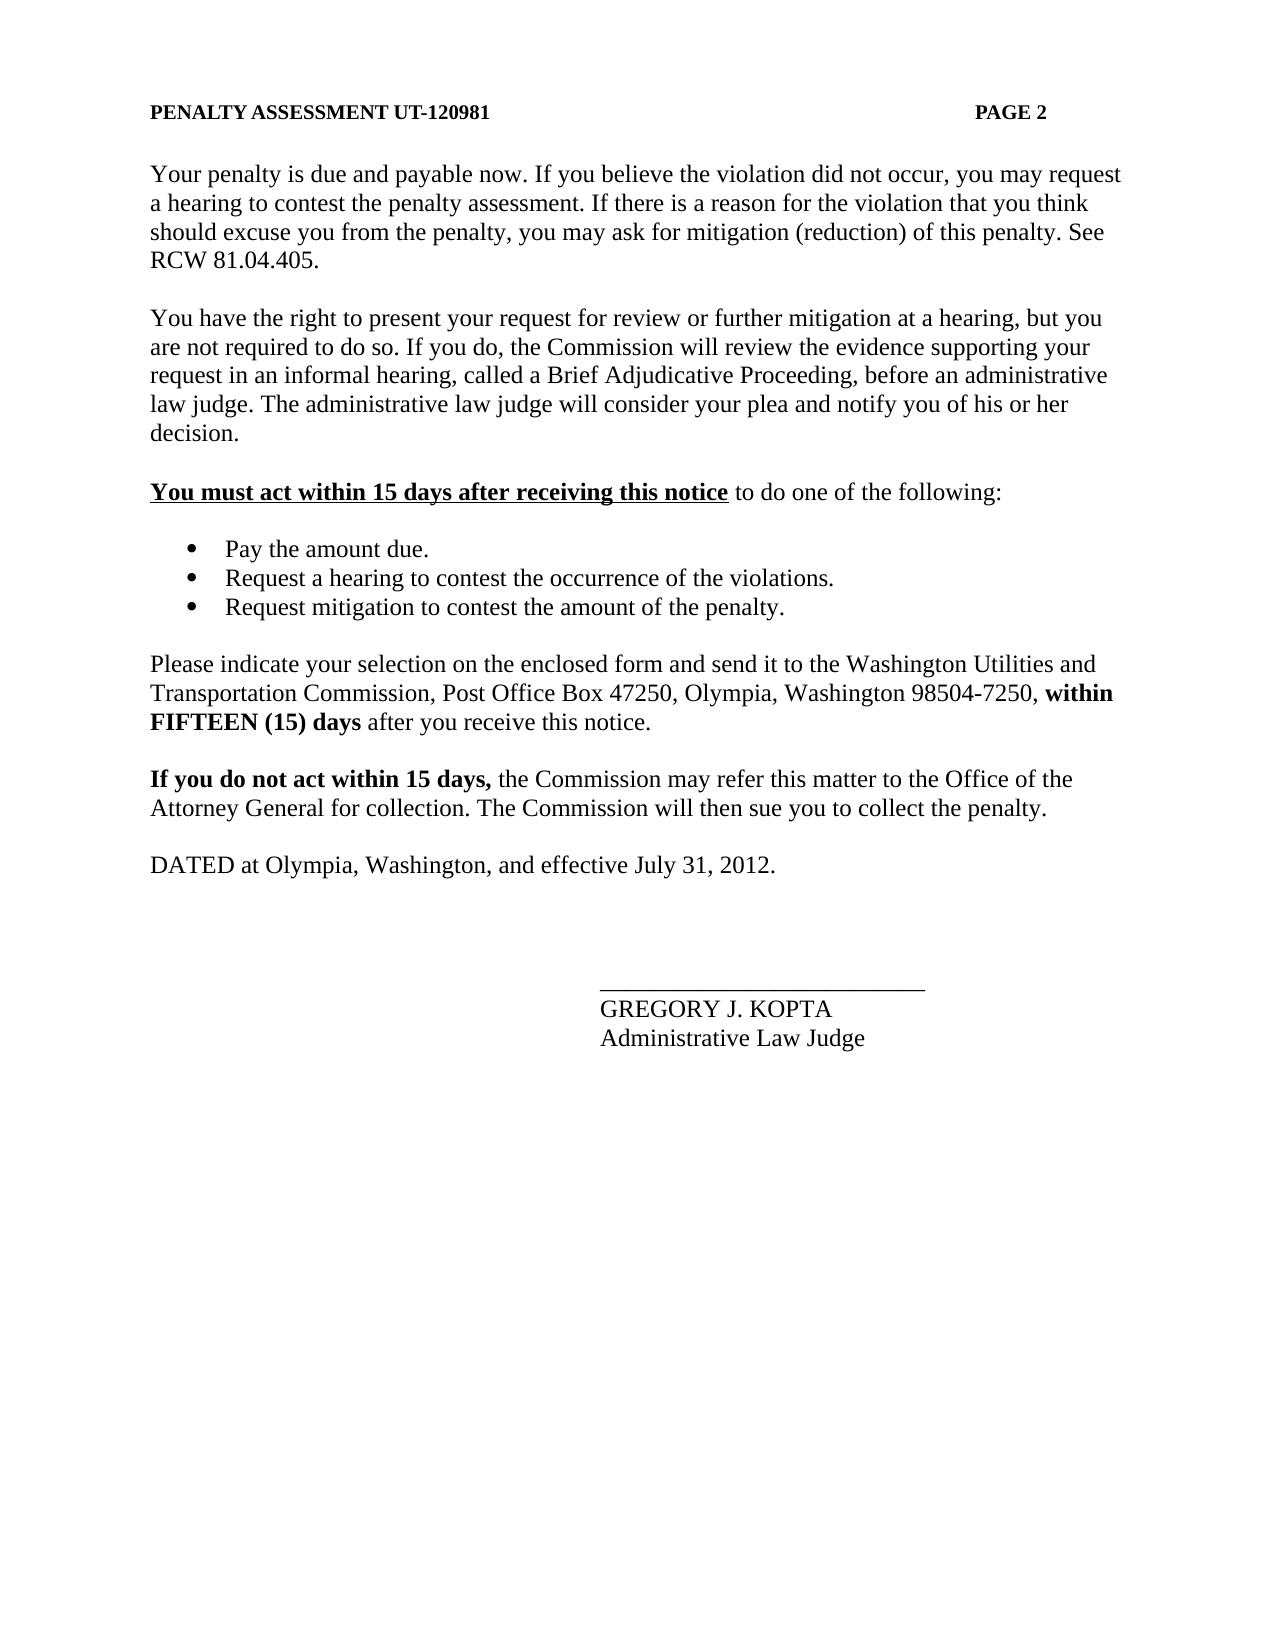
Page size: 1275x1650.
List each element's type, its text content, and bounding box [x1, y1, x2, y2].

text You must act within 15 days after receiving this notice to do one of the following: [150, 477, 1125, 505]
text DATED at Olympia, Washington, and effective July 31, 2012. [150, 850, 1125, 879]
list Pay the amount due. [187, 534, 1125, 563]
text If you do not act within 15 days, the Commission may refer this matter to the Office of the Attorney General for collection. The Commission will then sue you to collect the penalty. [150, 764, 1125, 822]
text You have the right to present your request for review or further mitigation at a hearing, but you are not required to do so. If you do, the Commission will review the evidence supporting your request in an informal hearing, called a Brief Adjudicative Proceeding, before an administrative law judge. The administrative law judge will consider your plea and notify you of his or her decision. [150, 303, 1125, 447]
list Request mitigation to contest the amount of the penalty. [187, 592, 1125, 620]
text Your penalty is due and payable now. If you believe the violation did not occur, you may request a hearing to contest the penalty assessment. If there is a reason for the violation that you think should excuse you from the penalty, you may ask for mitigation (reduction) of this penalty. See RCW 81.04.405. [150, 159, 1125, 274]
list Request a hearing to contest the occurrence of the violations. [187, 563, 1125, 592]
text __________________________ [150, 965, 1125, 994]
text Please indicate your selection on the enclosed form and send it to the Washington Utilities and Transportation Commission, Post Office Box 47250, Olympia, Washington 98504-7250, within FIFTEEN (15) days after you receive this notice. [150, 649, 1125, 735]
text GREGORY J. KOPTA [150, 994, 1125, 1023]
text Administrative Law Judge [525, 1023, 1125, 1052]
